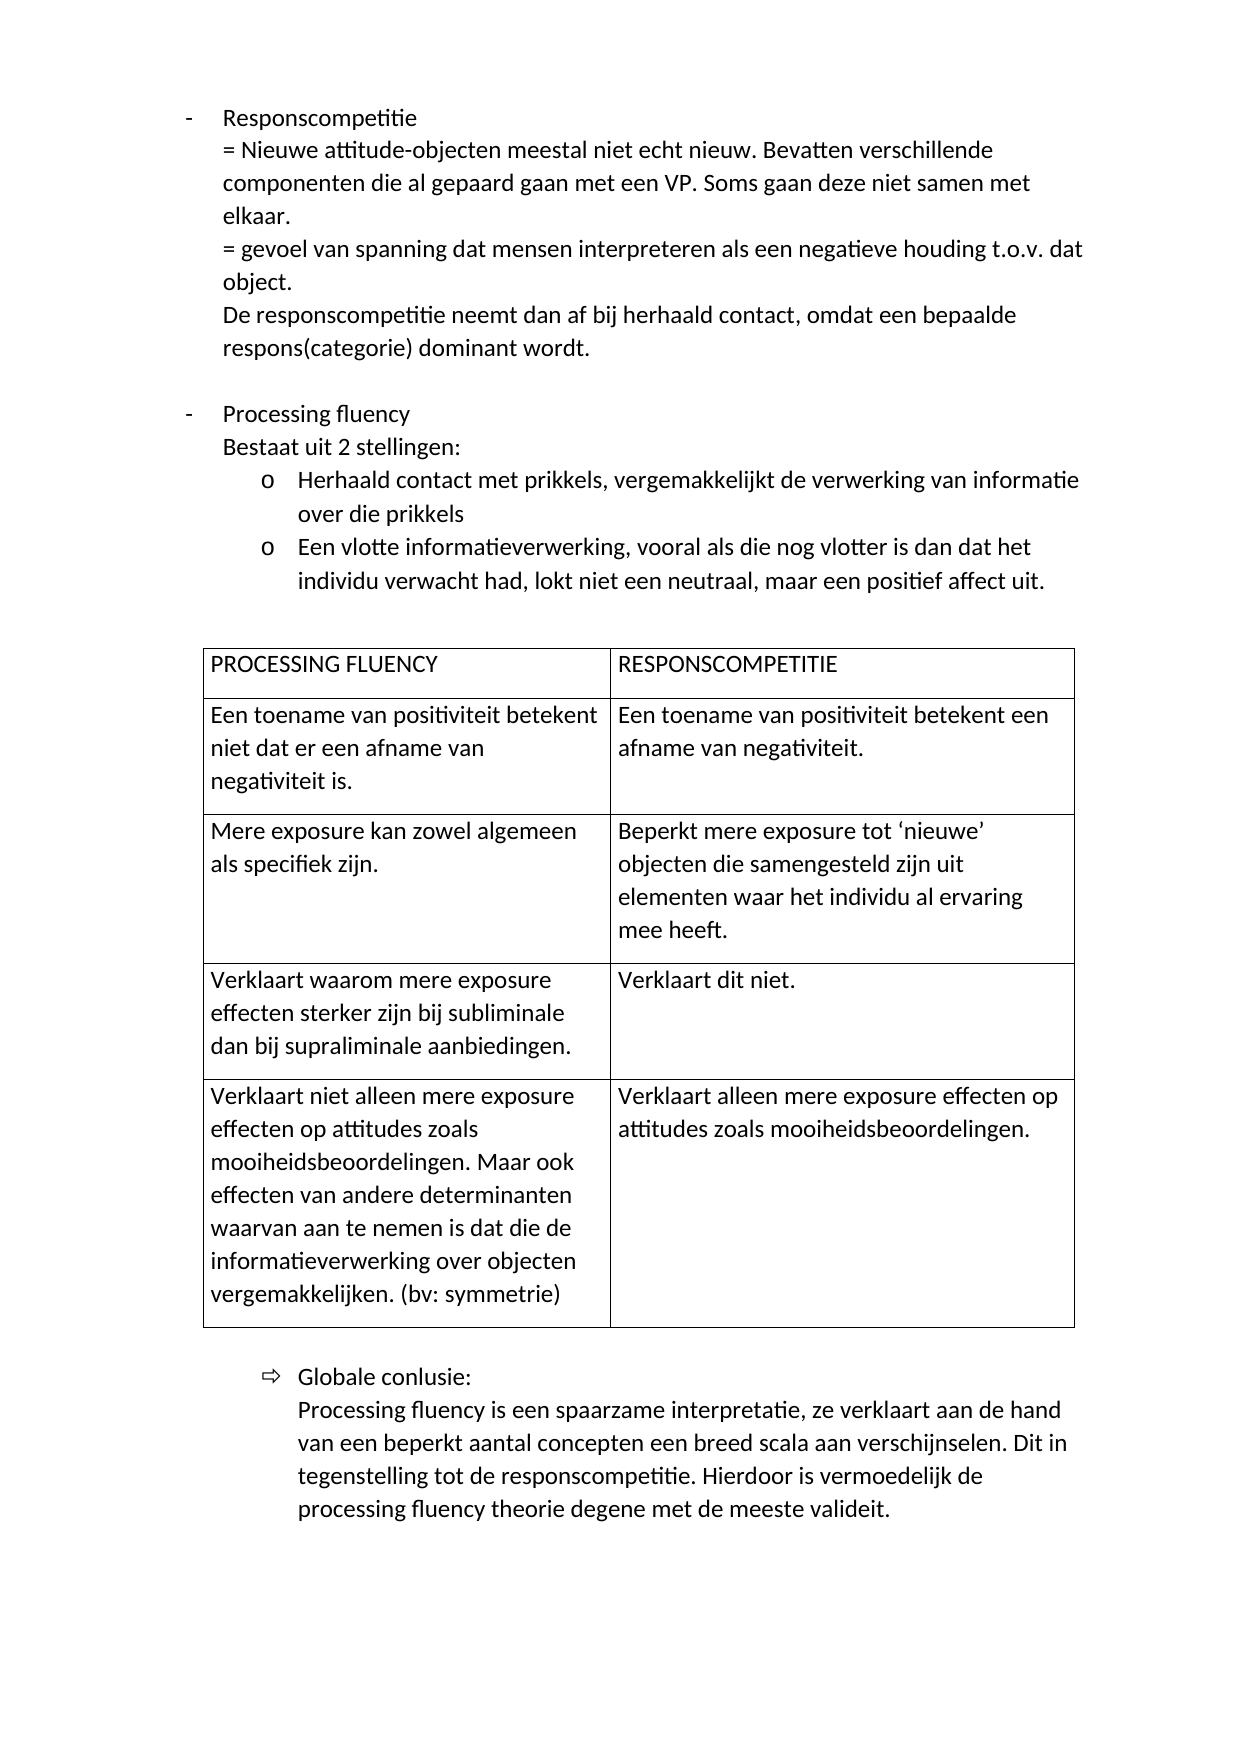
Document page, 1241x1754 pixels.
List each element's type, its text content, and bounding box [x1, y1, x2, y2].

table_cell Verklaart waarom mere exposure effecten sterker zijn bij subliminale dan bij supraliminale aanbiedingen. [204, 964, 610, 1079]
table_cell Mere exposure kan zowel algemeen als specifiek zijn. [204, 815, 610, 963]
list Processing fluency [185, 398, 1093, 428]
list = Nieuwe attitude-objecten meestal niet echt nieuw. Bevatten verschillende componenten die al gepaard gaan met een VP. Soms gaan deze niet samen met elkaar. [223, 135, 1093, 231]
list Een vlotte informatieverwerking, vooral als die nog vlotter is dan dat het individu verwacht had, lokt niet een neutraal, maar een positief affect uit. [260, 531, 1093, 596]
table_cell Verklaart alleen mere exposure effecten op attitudes zoals mooiheidsbeoordelingen. [611, 1080, 1074, 1327]
table_cell Verklaart niet alleen mere exposure effecten op attitudes zoals mooiheidsbeoordelingen. Maar ook effecten van andere determinanten waarvan aan te nemen is dat die de informatieverwerking over objecten vergemakkelijken. (bv: symmetrie) [204, 1080, 610, 1327]
table_cell Een toename van positiviteit betekent een afname van negativiteit. [611, 699, 1074, 814]
list = gevoel van spanning dat mensen interpreteren als een negatieve houding t.o.v. dat object. [223, 233, 1093, 297]
list Responscompetitie [185, 102, 1093, 132]
table_cell Beperkt mere exposure tot ‘nieuwe’ objecten die samengesteld zijn uit elementen waar het individu al ervaring mee heeft. [611, 815, 1074, 963]
table_header RESPONSCOMPETITIE [611, 649, 1074, 698]
list Globale conlusie: [260, 1361, 1093, 1392]
table_cell Verklaart dit niet. [611, 964, 1074, 1079]
list Herhaald contact met prikkels, vergemakkelijkt de verwerking van informatie over die prikkels [260, 464, 1093, 528]
table_header PROCESSING FLUENCY [204, 649, 610, 698]
list Bestaat uit 2 stellingen: [223, 431, 1093, 461]
table_cell Een toename van positiviteit betekent niet dat er een afname van negativiteit is. [204, 699, 610, 814]
list De responscompetitie neemt dan af bij herhaald contact, omdat een bepaalde respons(categorie) dominant wordt. [223, 299, 1093, 363]
list Processing fluency is een spaarzame interpretatie, ze verklaart aan de hand van een beperkt aantal concepten een breed scala aan verschijnselen. Dit in tegenstelling tot de responscompetitie. Hierdoor is vermoedelijk de processing fluency theorie degene met de meeste valideit. [298, 1394, 1093, 1523]
